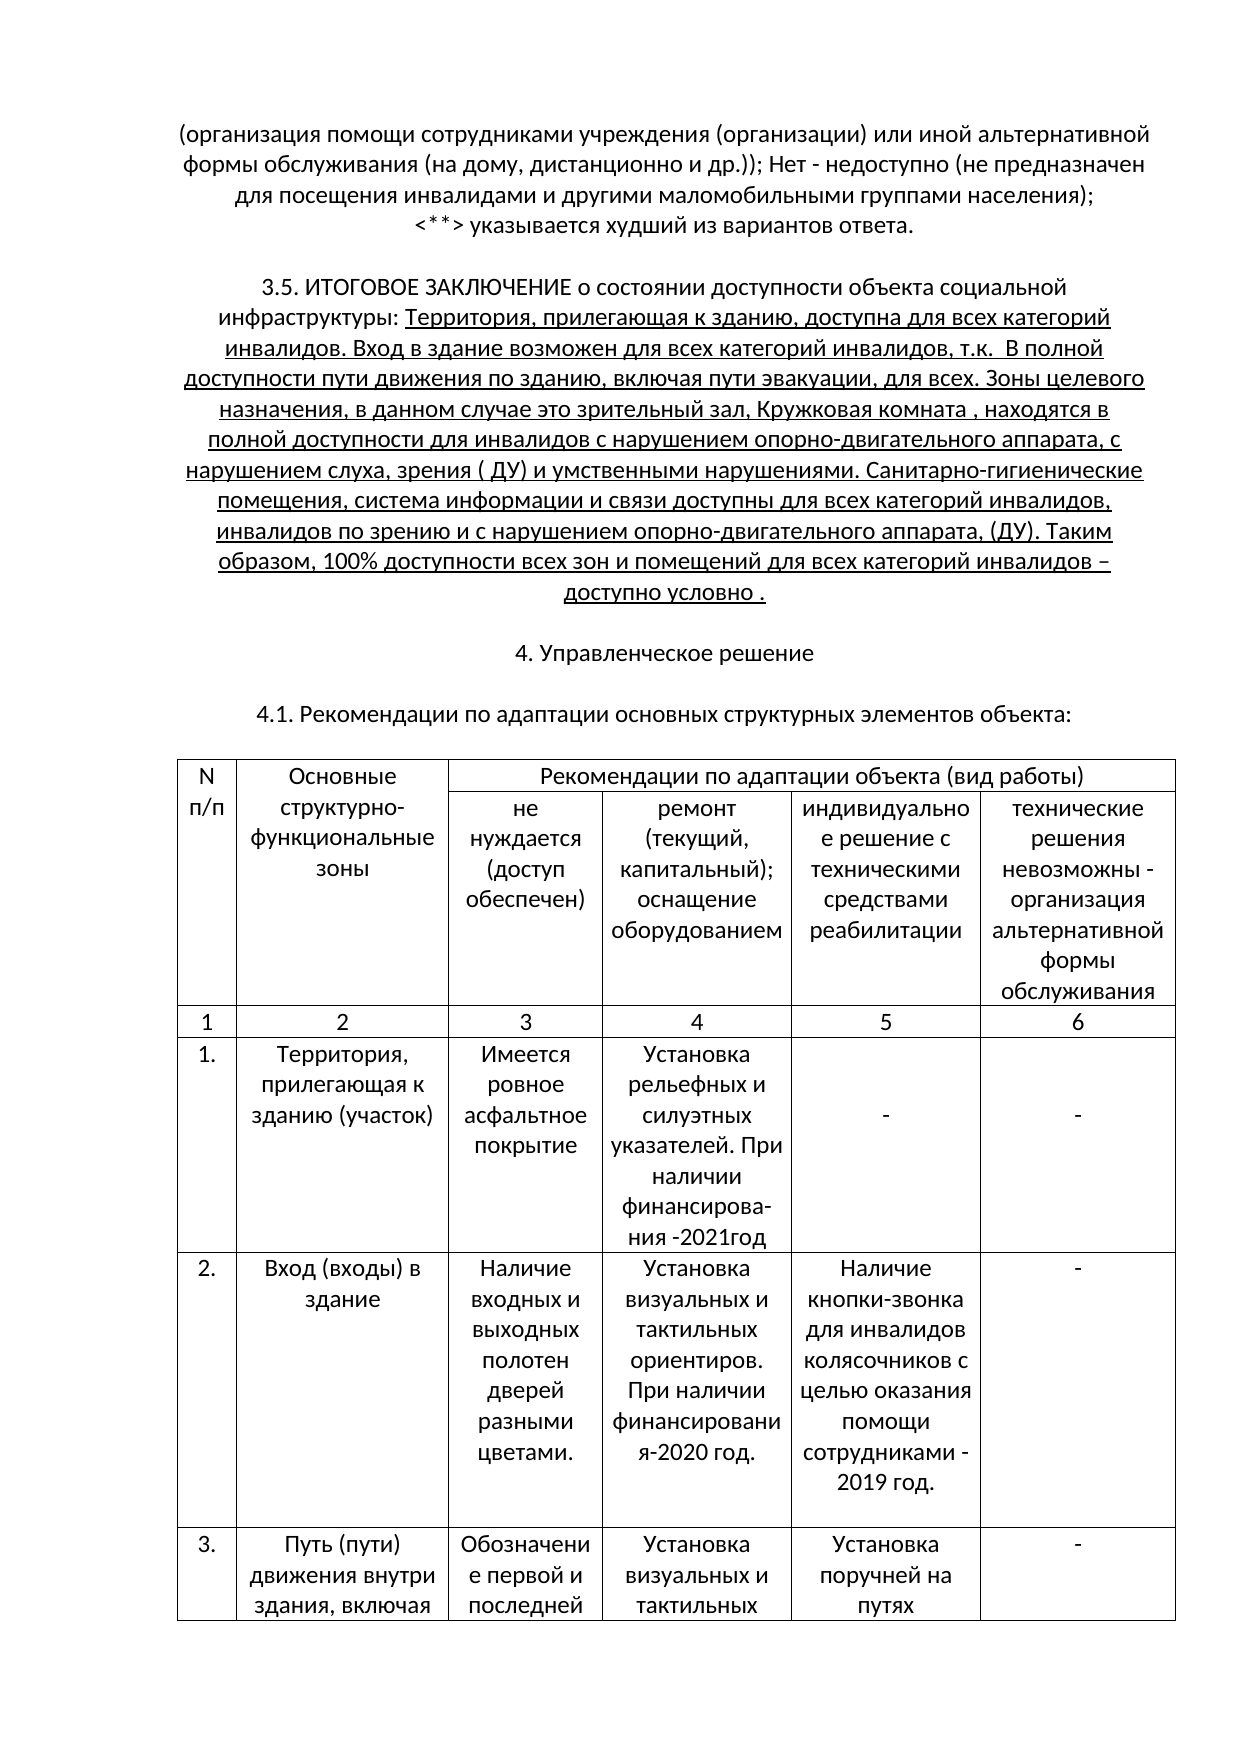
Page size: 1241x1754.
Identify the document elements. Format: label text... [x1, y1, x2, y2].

table_cell индивидуальное решение с техническими средствами реабилитации [792, 792, 980, 1005]
table_cell Территория, прилегающая к зданию (участок) [237, 1038, 448, 1252]
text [177, 118, 1152, 210]
table_cell 4 [603, 1006, 791, 1037]
table_cell Наличие кнопки-звонка для инвалидов колясочников с целью оказания помощи сотрудниками -2019 год. [792, 1253, 980, 1527]
text 4.1. Рекомендации по адаптации основных структурных элементов объекта: [177, 698, 1152, 728]
table_cell 2 [237, 1006, 448, 1037]
table_cell 3 [449, 1006, 602, 1037]
table_header Основные структурно-функциональные зоны [237, 760, 448, 1005]
table_cell - [981, 1038, 1175, 1252]
table_cell ремонт (текущий, капитальный); оснащение оборудованием [603, 792, 791, 1005]
table_header Рекомендации по адаптации объекта (вид работы) [449, 760, 1175, 791]
table_cell Имеется ровное асфальтное покрытие [449, 1038, 602, 1252]
table_cell технические решения невозможны - организация альтернативной формы обслуживания [981, 792, 1175, 1005]
text 3.5. ИТОГОВОЕ ЗАКЛЮЧЕНИЕ о состоянии доступности объекта социальной инфраструктуры: Территория, прилегающая к зданию, доступна для всех категорий инвалидов. Вход в здание возможен для всех категорий инвалидов, т.к. В полной доступности пути движения по зданию, включая пути эвакуации, для всех. Зоны целевого назначения, в данном случае это зрительный зал, Кружковая комната , находятся в полной доступности для инвалидов с нарушением опорно-двигательного аппарата, с нарушением слуха, зрения ( ДУ) и умственными нарушениями. Санитарно-гигиенические помещения, система информации и связи доступны для всех категорий инвалидов, инвалидов по зрению и с нарушением опорно-двигательного аппарата, (ДУ). Таким образом, 100% доступности всех зон и помещений для всех категорий инвалидов – доступно условно . [177, 271, 1152, 606]
table_cell 3. [178, 1528, 236, 1620]
table_cell Наличие входных и выходных полотен дверей разными цветами. [449, 1253, 602, 1527]
table_cell Вход (входы) в здание [237, 1253, 448, 1527]
table_cell - [792, 1038, 980, 1252]
table_cell 2. [178, 1253, 236, 1527]
table_cell - [981, 1528, 1175, 1620]
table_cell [449, 1528, 602, 1620]
text 4. Управленческое решение [177, 637, 1152, 667]
text <**> указывается худший из вариантов ответа. [177, 210, 1152, 240]
table_cell Установка визуальных и тактильных ориентиров. При наличии финансирования-2020 год. [603, 1253, 791, 1527]
table_cell не нуждается (доступ обеспечен) [449, 792, 602, 1005]
table_cell 1 [178, 1006, 236, 1037]
table_cell Установка рельефных и силуэтных указателей. При наличии финансирова-ния -2021год [603, 1038, 791, 1252]
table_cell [237, 1528, 448, 1620]
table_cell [792, 1528, 980, 1620]
table_header N п/п [178, 760, 236, 1005]
table_cell 5 [792, 1006, 980, 1037]
table_cell - [981, 1253, 1175, 1527]
table_cell 6 [981, 1006, 1175, 1037]
table_cell 1. [178, 1038, 236, 1252]
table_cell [603, 1528, 791, 1620]
